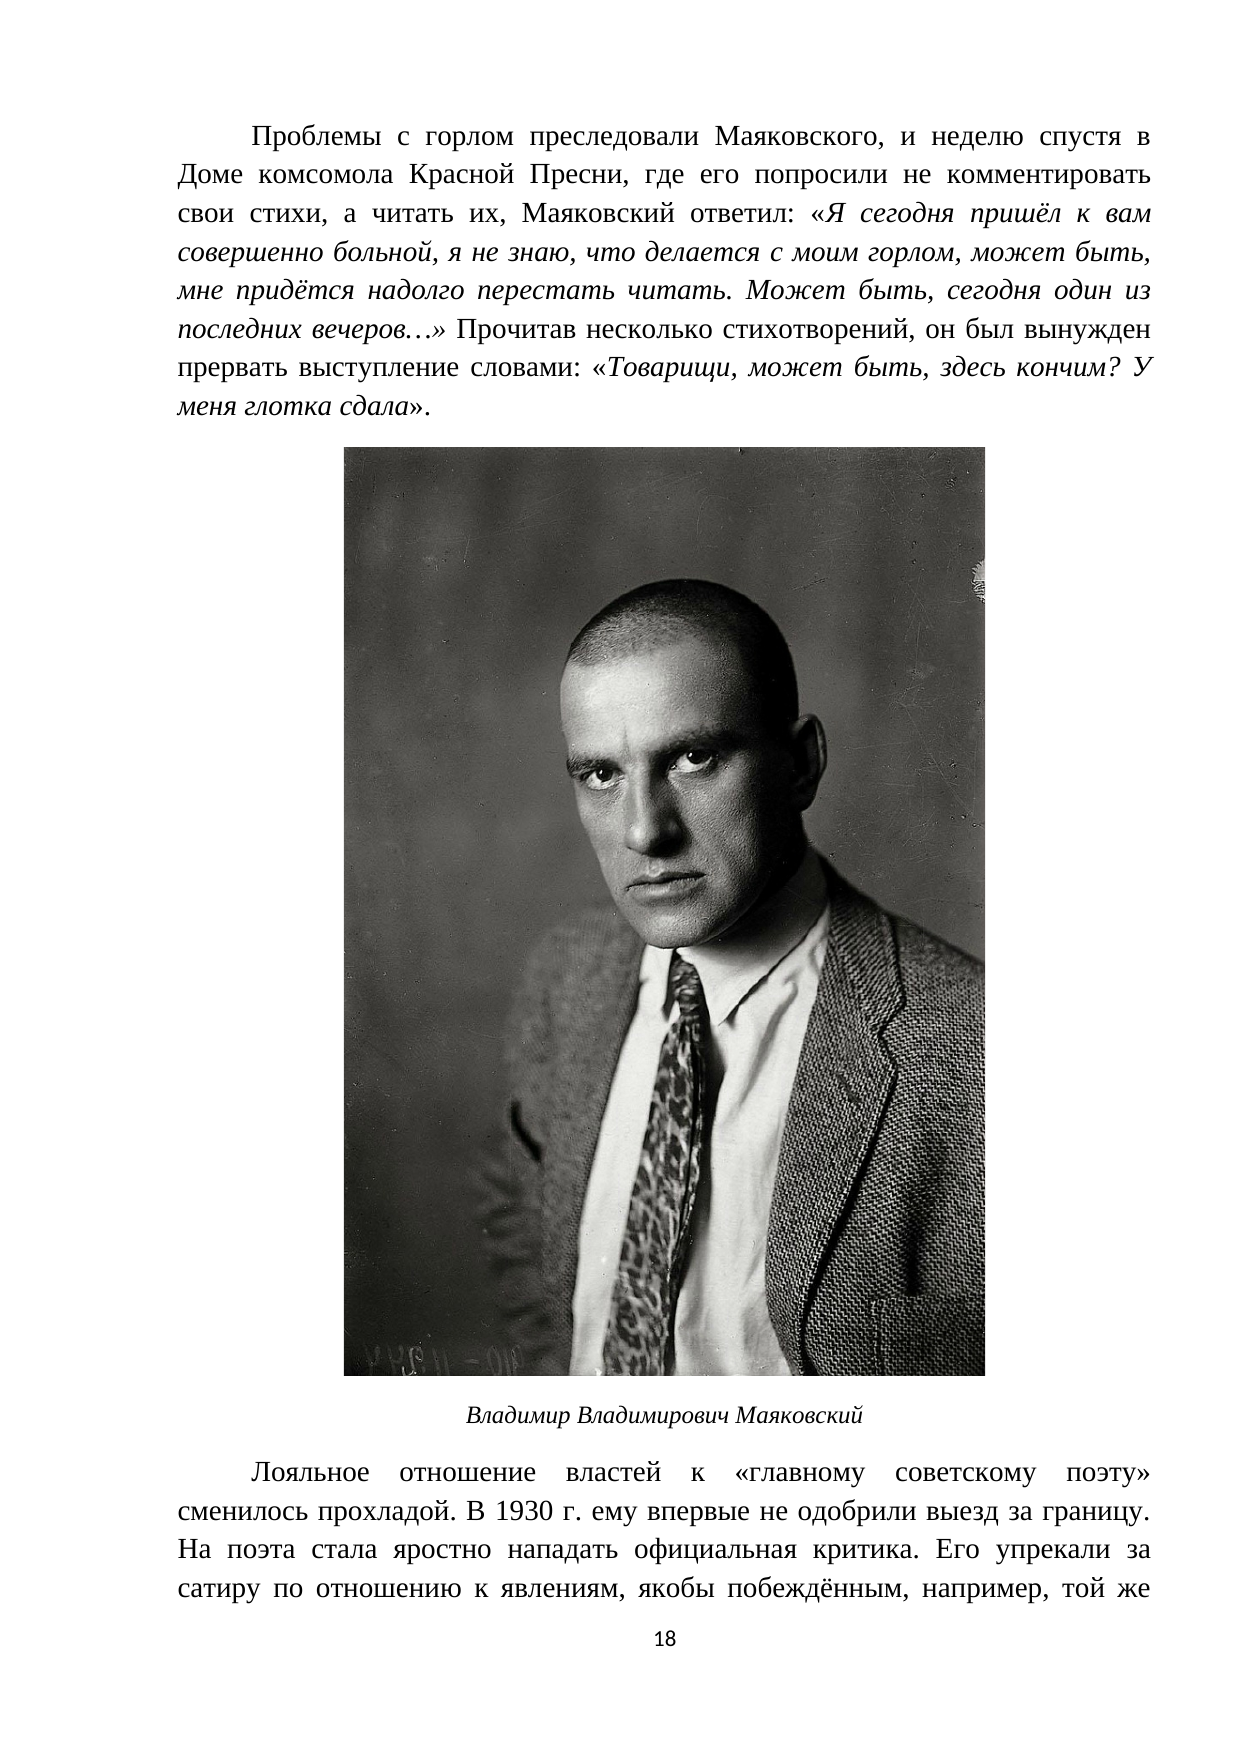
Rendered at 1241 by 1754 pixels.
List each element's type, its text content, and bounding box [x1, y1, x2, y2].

picture [343, 447, 986, 1376]
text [177, 1454, 1152, 1603]
text Проблемы с горлом преследовали Маяковского, и неделю спустя в Доме комсомола Красной Пресни, где его попросили не комментировать свои стихи, а читать их, Маяковский ответил: «Я сегодня пришёл к вам совершенно больной, я не знаю, что делается с моим горлом, может быть, мне придётся надолго перестать читать. Может быть, сегодня один из последних вечеров…» Прочитав несколько стихотворений, он был вынужден прервать выступление словами: «Товарищи, может быть, здесь кончим? У меня глотка сдала». [177, 118, 1152, 421]
text Владимир Владимирович Маяковский [177, 1400, 1152, 1429]
